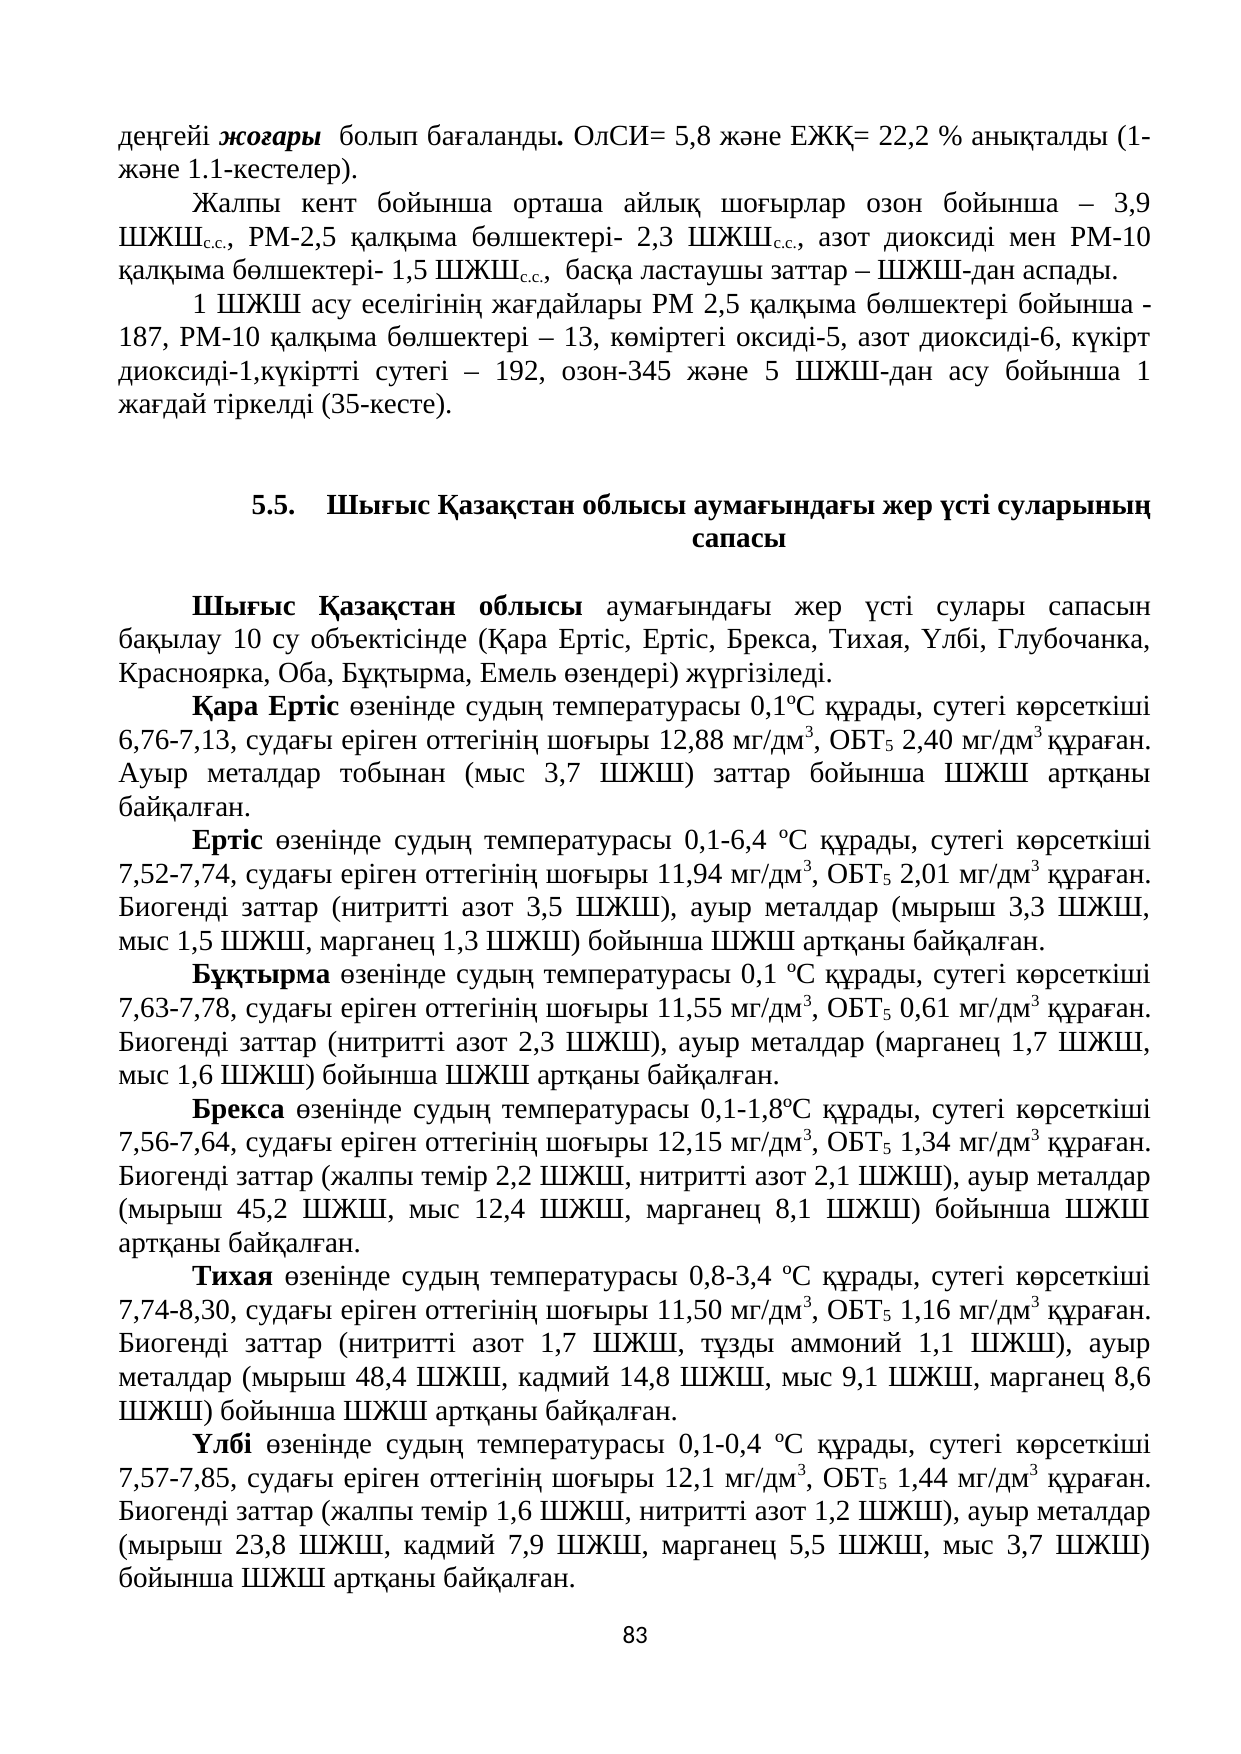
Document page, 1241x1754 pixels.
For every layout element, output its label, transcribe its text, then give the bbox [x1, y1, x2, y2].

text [118, 118, 1152, 185]
text Қара Ертіс өзенінде судың температурасы 0,1ºC құрады, сутегі көрсеткіші 6,76-7,13, судағы еріген оттегінің шоғыры 12,88 мг/дм3, ОБТ5 2,40 мг/дм3 құраған. Ауыр металдар тобынан (мыс 3,7 ШЖШ) заттар бойынша ШЖШ артқаны байқалған. [118, 688, 1152, 822]
text Бұқтырма өзенінде судың температурасы 0,1 ºC құрады, сутегі көрсеткіші 7,63-7,78, судағы еріген оттегінің шоғыры 11,55 мг/дм3, ОБТ5 0,61 мг/дм3 құраған. Биогенді заттар (нитритті азот 2,3 ШЖШ), ауыр металдар (марганец 1,7 ШЖШ, мыс 1,6 ШЖШ) бойынша ШЖШ артқаны байқалған. [118, 957, 1152, 1091]
text 1 ШЖШ асу еселігінің жағдайлары РМ 2,5 қалқыма бөлшектері бойынша - 187, РМ-10 қалқыма бөлшектері – 13, көміртегі оксиді-5, азот диоксиді-6, күкірт диоксиді-1,күкіртті сутегі – 192, озон-345 және 5 ШЖШ-дан асу бойынша 1 жағдай тіркелді (35-кесте). [118, 286, 1152, 420]
text Шығыс Қазақстан облысы аумағындағы жер үсті сулары сапасын бақылау 10 су объектісінде (Қара Ертіс, Ертіс, Брекса, Тихая, Үлбі, Глубочанка, Красноярка, Оба, Бұқтырма, Емель өзендері) жүргізіледі. [118, 588, 1152, 688]
text Тихая өзенінде судың температурасы 0,8-3,4 ºC құрады, сутегі көрсеткіші 7,74-8,30, судағы еріген оттегінің шоғыры 11,50 мг/дм3, ОБТ5 1,16 мг/дм3 құраған. Биогенді заттар (нитритті азот 1,7 ШЖШ, тұзды аммоний 1,1 ШЖШ), ауыр металдар (мырыш 48,4 ШЖШ, кадмий 14,8 ШЖШ, мыс 9,1 ШЖШ, марганец 8,6 ШЖШ) бойынша ШЖШ артқаны байқалған. [118, 1258, 1152, 1426]
text Жалпы кент бойынша орташа айлық шоғырлар озон бойынша – 3,9 ШЖШс.с., РМ-2,5 қалқыма бөлшектері- 2,3 ШЖШс.с., азот диоксиді мен РМ-10 қалқыма бөлшектері- 1,5 ШЖШс.с., басқа ластаушы заттар – ШЖШ-дан аспады. [118, 185, 1152, 286]
text Үлбі өзенінде судың температурасы 0,1-0,4 ºC құрады, сутегі көрсеткіші 7,57-7,85, судағы еріген оттегінің шоғыры 12,1 мг/дм3, ОБТ5 1,44 мг/дм3 құраған. Биогенді заттар (жалпы темір 1,6 ШЖШ, нитритті азот 1,2 ШЖШ), ауыр металдар (мырыш 23,8 ШЖШ, кадмий 7,9 ШЖШ, марганец 5,5 ШЖШ, мыс 3,7 ШЖШ) бойынша ШЖШ артқаны байқалған. [118, 1426, 1152, 1594]
text Ертіс өзенінде судың температурасы 0,1-6,4 ºC құрады, сутегі көрсеткіші 7,52-7,74, судағы еріген оттегінің шоғыры 11,94 мг/дм3, ОБТ5 2,01 мг/дм3 құраған. Биогенді заттар (нитритті азот 3,5 ШЖШ), ауыр металдар (мырыш 3,3 ШЖШ, мыс 1,5 ШЖШ, марганец 1,3 ШЖШ) бойынша ШЖШ артқаны байқалған. [118, 822, 1152, 957]
text Брекса өзенінде судың температурасы 0,1-1,8ºC құрады, сутегі көрсеткіші 7,56-7,64, судағы еріген оттегінің шоғыры 12,15 мг/дм3, ОБТ5 1,34 мг/дм3 құраған. Биогенді заттар (жалпы темір 2,2 ШЖШ, нитритті азот 2,1 ШЖШ), ауыр металдар (мырыш 45,2 ШЖШ, мыс 12,4 ШЖШ, марганец 8,1 ШЖШ) бойынша ШЖШ артқаны байқалған. [118, 1091, 1152, 1258]
list Шығыс Қазақстан облысы аумағындағы жер үсті суларының сапасы [251, 487, 1152, 554]
